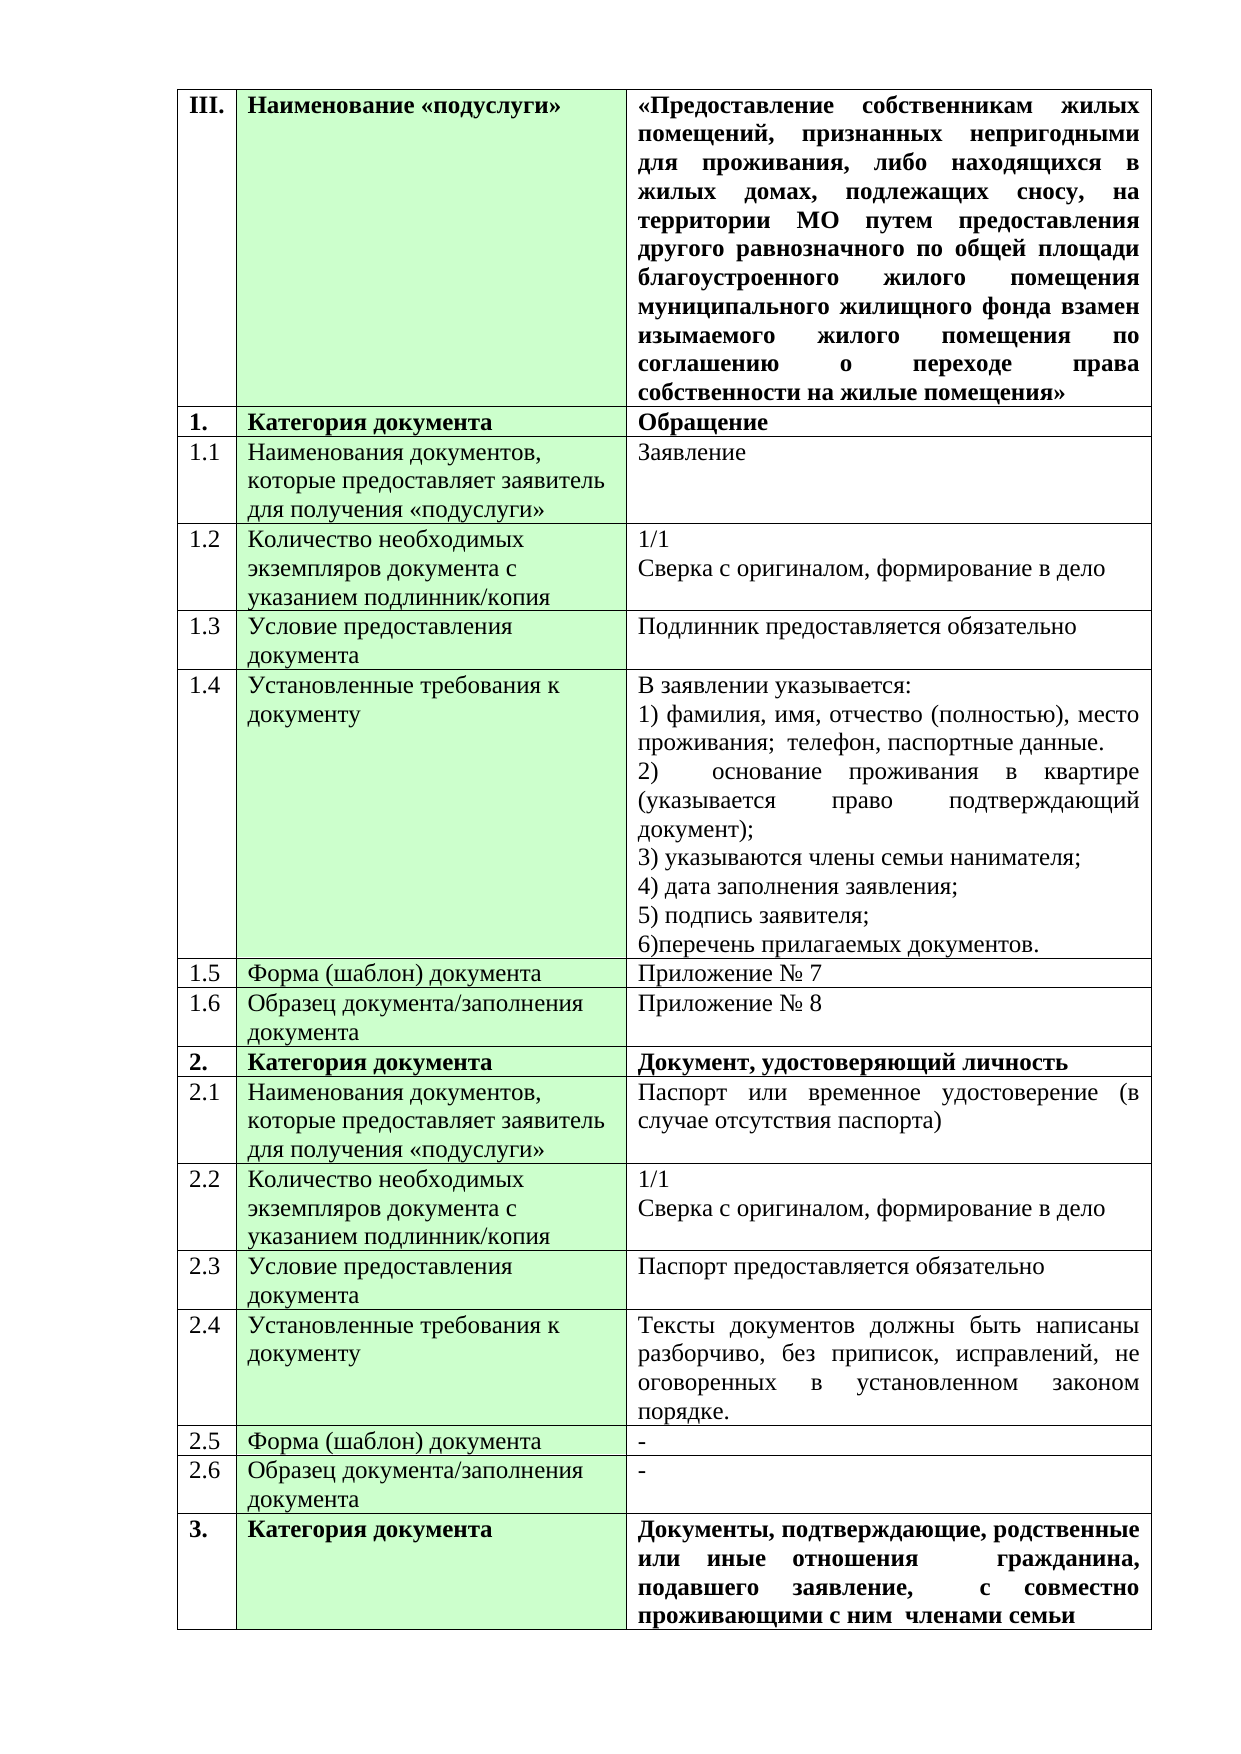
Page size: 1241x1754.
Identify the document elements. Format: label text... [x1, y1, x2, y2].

table_cell Установленные требования к документу [237, 670, 626, 957]
table_cell В заявлении указывается: 1) фамилия, имя, отчество (полностью), место проживания; телефон, паспортные данные. 2) основание проживания в квартире (указывается право подтверждающий документ); 3) указываются члены семьи нанимателя; 4) дата заполнения заявления; 5) подпись заявителя; 6)перечень прилагаемых документов. [627, 670, 1151, 957]
table_cell 2.1 [178, 1077, 236, 1163]
table_cell 1.4 [178, 670, 236, 957]
table_cell «Предоставление собственникам жилых помещений, признанных непригодными для проживания, либо находящихся в жилых домах, подлежащих сносу, на территории МО путем предоставления другого равнозначного по общей площади благоустроенного жилого помещения муниципального жилищного фонда взамен изымаемого жилого помещения по соглашению о переходе права собственности на жилые помещения» [627, 90, 1151, 406]
table_cell Документ, удостоверяющий личность [627, 1047, 1151, 1076]
table_cell 1/1 Сверка с оригиналом, формирование в дело [627, 1164, 1151, 1250]
table_cell Приложение № 7 [627, 959, 1151, 987]
table_cell 1/1 Сверка с оригиналом, формирование в дело [627, 524, 1151, 610]
table_cell Условие предоставления документа [237, 1251, 626, 1309]
table_cell Образец документа/заполнения документа [237, 988, 626, 1046]
table_cell Наименования документов, которые предоставляет заявитель для получения «подуслуги» [237, 1077, 626, 1163]
table_cell Категория документа [237, 407, 626, 436]
table_cell Документы, подтверждающие, родственные или иные отношения гражданина, подавшего заявление, с совместно проживающими с ним членами семьи [627, 1514, 1151, 1629]
table_cell Подлинник предоставляется обязательно [627, 611, 1151, 669]
table_cell Категория документа [237, 1514, 626, 1629]
table_cell Приложение № 8 [627, 988, 1151, 1046]
table_cell 3. [178, 1514, 236, 1629]
table_cell 2.3 [178, 1251, 236, 1309]
table_cell 2. [178, 1047, 236, 1076]
table_cell Форма (шаблон) документа [237, 959, 626, 987]
table_cell 1.1 [178, 437, 236, 523]
table_cell 1.5 [178, 959, 236, 987]
table_cell Обращение [627, 407, 1151, 436]
table_cell - [627, 1426, 1151, 1454]
table_cell Количество необходимых экземпляров документа с указанием подлинник/копия [237, 524, 626, 610]
table_cell 2.6 [178, 1456, 236, 1513]
table_cell 1. [178, 407, 236, 436]
table_cell Наименование «подуслуги» [237, 90, 626, 406]
table_cell Паспорт или временное удостоверение (в случае отсутствия паспорта) [627, 1077, 1151, 1163]
table_cell Форма (шаблон) документа [237, 1426, 626, 1454]
table_cell Тексты документов должны быть написаны разборчиво, без приписок, исправлений, не оговоренных в установленном законом порядке. [627, 1310, 1151, 1425]
table_cell Образец документа/заполнения документа [237, 1456, 626, 1513]
table_cell Условие предоставления документа [237, 611, 626, 669]
table_cell Количество необходимых экземпляров документа с указанием подлинник/копия [237, 1164, 626, 1250]
table_cell 2.2 [178, 1164, 236, 1250]
table_cell Паспорт предоставляется обязательно [627, 1251, 1151, 1309]
table_cell Установленные требования к документу [237, 1310, 626, 1425]
table_cell 2.4 [178, 1310, 236, 1425]
table_cell Заявление [627, 437, 1151, 523]
table_cell Категория документа [237, 1047, 626, 1076]
table_cell 1.2 [178, 524, 236, 610]
table_cell 2.5 [178, 1426, 236, 1454]
table_cell - [627, 1456, 1151, 1513]
table_cell Наименования документов, которые предоставляет заявитель для получения «подуслуги» [237, 437, 626, 523]
table_cell III. [178, 90, 236, 406]
table_cell 1.3 [178, 611, 236, 669]
table_cell 1.6 [178, 988, 236, 1046]
